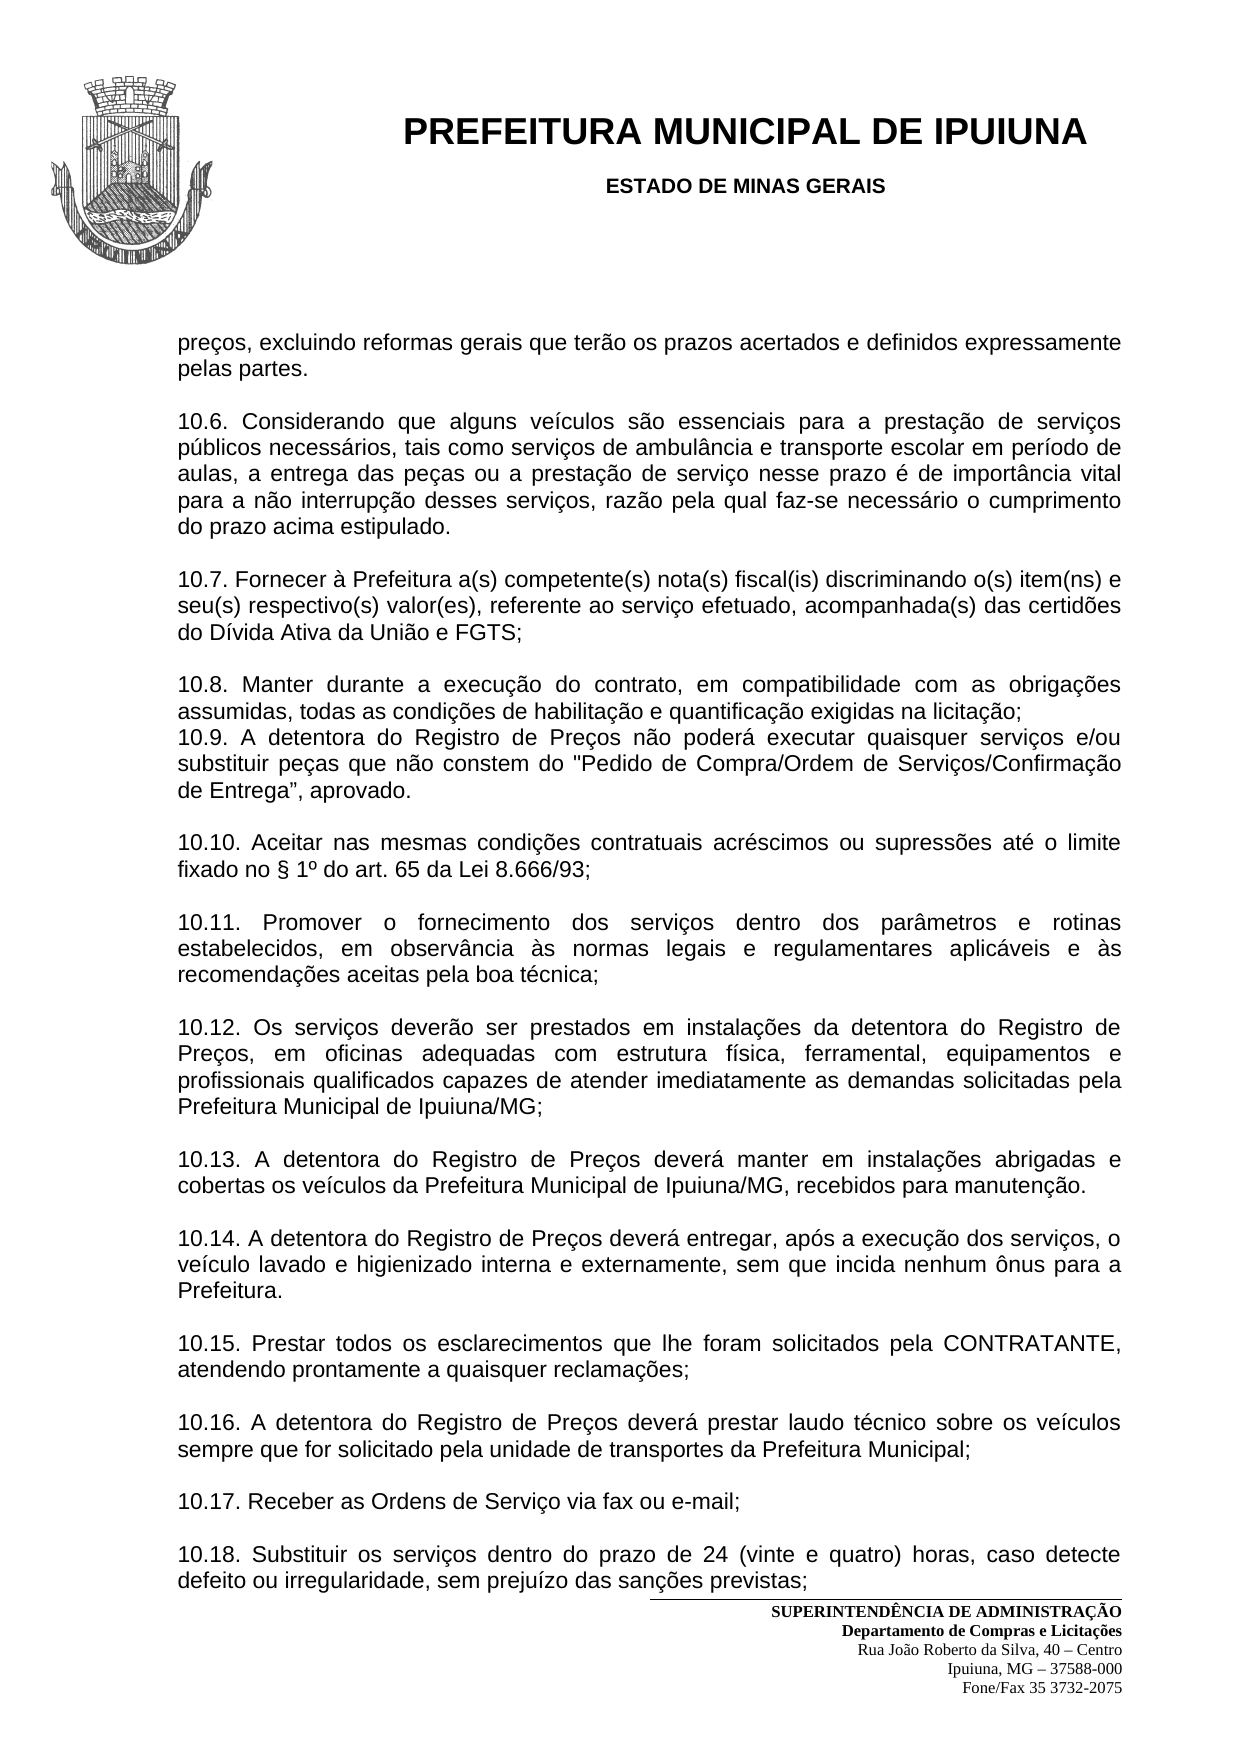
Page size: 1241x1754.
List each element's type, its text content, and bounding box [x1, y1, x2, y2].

text 10.8. Manter durante a execução do contrato, em compatibilidade com as obrigações assumidas, todas as condições de habilitação e quantificação exigidas na licitação; [177, 671, 1122, 724]
picture [51, 75, 213, 269]
text 10.17. Receber as Ordens de Serviço via fax ou e-mail; [177, 1488, 1122, 1514]
text 10.9. A detentora do Registro de Preços não poderá executar quaisquer serviços e/ou substituir peças que não constem do "Pedido de Compra/Ordem de Serviços/Confirmação de Entrega”, aprovado. [177, 724, 1122, 803]
text 10.16. A detentora do Registro de Preços deverá prestar laudo técnico sobre os veículos sempre que for solicitado pela unidade de transportes da Prefeitura Municipal; [177, 1409, 1122, 1462]
text 10.12. Os serviços deverão ser prestados em instalações da detentora do Registro de Preços, em oficinas adequadas com estrutura física, ferramental, equipamentos e profissionais qualificados capazes de atender imediatamente as demandas solicitadas pela Prefeitura Municipal de Ipuiuna/MG; [177, 1014, 1122, 1119]
text 10.11. Promover o fornecimento dos serviços dentro dos parâmetros e rotinas estabelecidos, em observância às normas legais e regulamentares aplicáveis e às recomendações aceitas pela boa técnica; [177, 908, 1122, 987]
text 10.15. Prestar todos os esclarecimentos que lhe foram solicitados pela CONTRATANTE, atendendo prontamente a quaisquer reclamações; [177, 1330, 1122, 1383]
text 10.10. Aceitar nas mesmas condições contratuais acréscimos ou supressões até o limite fixado no § 1º do art. 65 da Lei 8.666/93; [177, 829, 1122, 882]
text 10.18. Substituir os serviços dentro do prazo de 24 (vinte e quatro) horas, caso detecte defeito ou irregularidade, sem prejuízo das sanções previstas; [177, 1541, 1122, 1594]
text 10.13. A detentora do Registro de Preços deverá manter em instalações abrigadas e cobertas os veículos da Prefeitura Municipal de Ipuiuna/MG, recebidos para manutenção. [177, 1146, 1122, 1198]
text 10.6. Considerando que alguns veículos são essenciais para a prestação de serviços públicos necessários, tais como serviços de ambulância e transporte escolar em período de aulas, a entrega das peças ou a prestação de serviço nesse prazo é de importância vital para a não interrupção desses serviços, razão pela qual faz-se necessário o cumprimento do prazo acima estipulado. [177, 408, 1122, 539]
text 10.14. A detentora do Registro de Preços deverá entregar, após a execução dos serviços, o veículo lavado e higienizado interna e externamente, sem que incida nenhum ônus para a Prefeitura. [177, 1225, 1122, 1304]
text 10.7. Fornecer à Prefeitura a(s) competente(s) nota(s) fiscal(is) discriminando o(s) item(ns) e seu(s) respectivo(s) valor(es), referente ao serviço efetuado, acompanhada(s) das certidões do Dívida Ativa da União e FGTS; [177, 566, 1122, 645]
